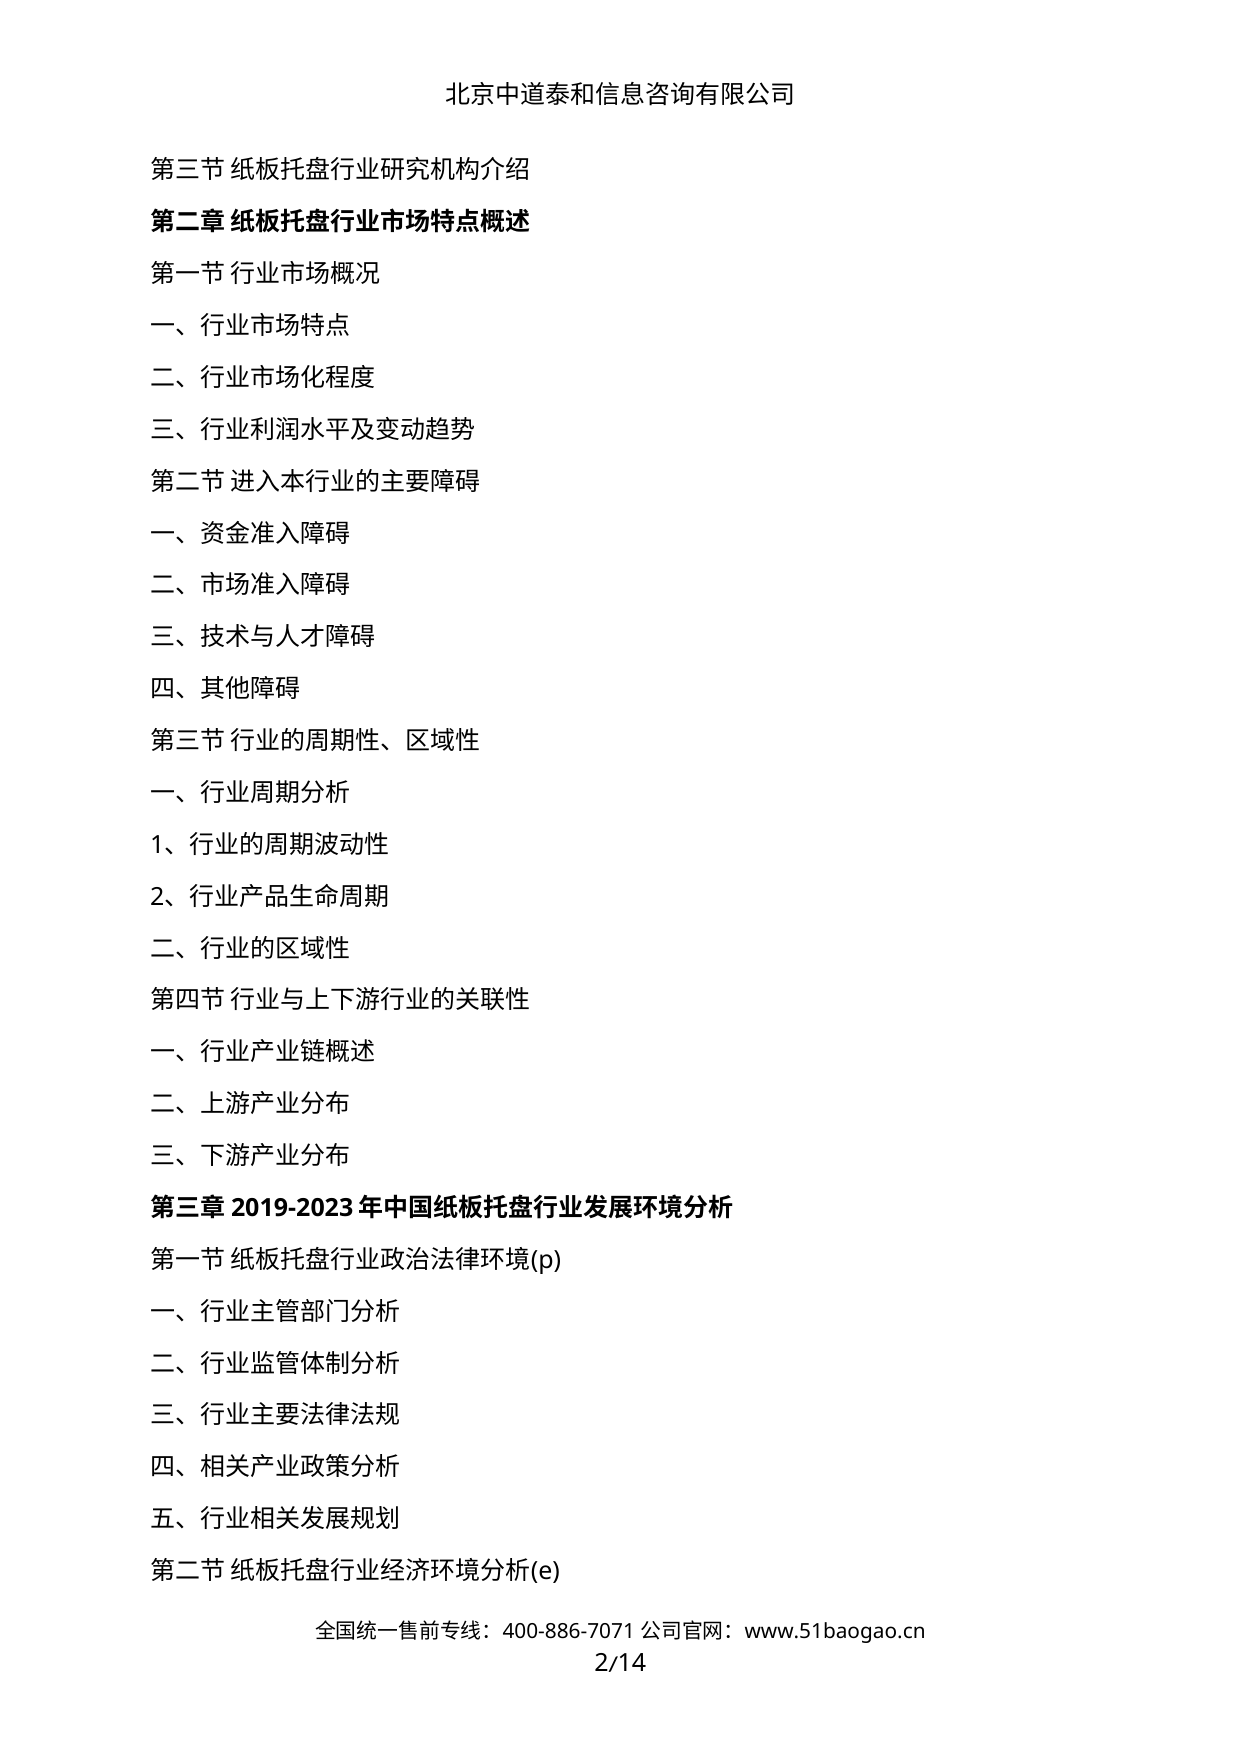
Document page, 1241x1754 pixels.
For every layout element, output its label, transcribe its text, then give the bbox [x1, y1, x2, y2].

text 四、相关产业政策分析 [150, 1447, 1090, 1483]
text 一、行业周期分析 [150, 772, 1090, 809]
text 第三章 2019-2023年中国纸板托盘行业发展环境分析 [150, 1187, 1090, 1224]
text 一、资金准入障碍 [150, 513, 1090, 549]
text 一、行业产业链概述 [150, 1032, 1090, 1068]
text 第二节 纸板托盘行业经济环境分析(e) [150, 1551, 1090, 1587]
text 2、行业产品生命周期 [150, 876, 1090, 912]
text 三、下游产业分布 [150, 1136, 1090, 1172]
text 第三节 纸板托盘行业研究机构介绍 [150, 150, 1090, 186]
text 三、技术与人才障碍 [150, 617, 1090, 653]
text 第二节 进入本行业的主要障碍 [150, 461, 1090, 497]
text 一、行业主管部门分析 [150, 1291, 1090, 1327]
text 二、行业监管体制分析 [150, 1343, 1090, 1379]
text 五、行业相关发展规划 [150, 1499, 1090, 1535]
text 三、行业主要法律法规 [150, 1395, 1090, 1431]
text 一、行业市场特点 [150, 306, 1090, 342]
text 四、其他障碍 [150, 669, 1090, 705]
text 1、行业的周期波动性 [150, 824, 1090, 861]
text 二、上游产业分布 [150, 1084, 1090, 1120]
text 第四节 行业与上下游行业的关联性 [150, 980, 1090, 1016]
text 第一节 行业市场概况 [150, 254, 1090, 290]
text 第二章 纸板托盘行业市场特点概述 [150, 202, 1090, 238]
text 二、市场准入障碍 [150, 565, 1090, 601]
text 第一节 纸板托盘行业政治法律环境(p) [150, 1239, 1090, 1276]
text 第三节 行业的周期性、区域性 [150, 721, 1090, 757]
text 二、行业市场化程度 [150, 357, 1090, 394]
text 三、行业利润水平及变动趋势 [150, 409, 1090, 446]
text 二、行业的区域性 [150, 928, 1090, 964]
